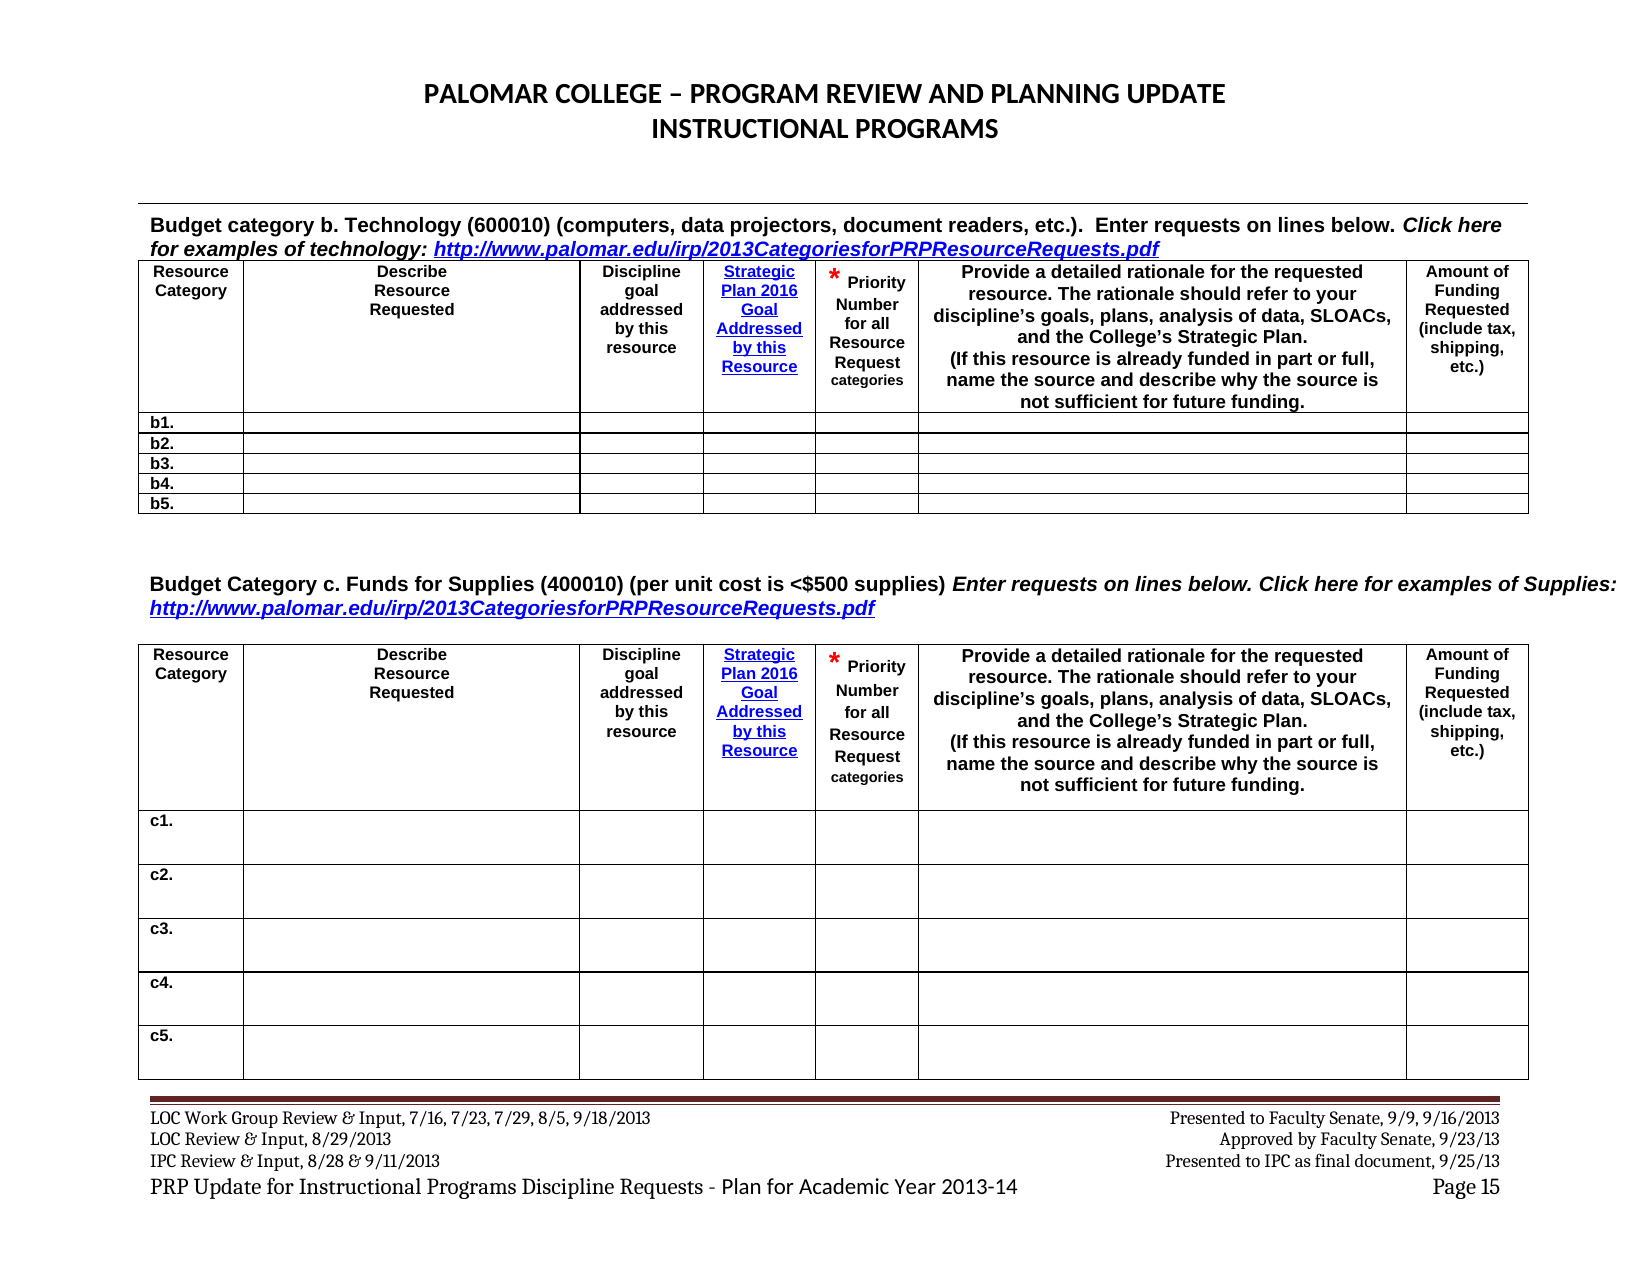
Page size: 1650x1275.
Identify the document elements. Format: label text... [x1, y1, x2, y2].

table_cell Discipline goal addressed by this resource [580, 645, 703, 810]
table_cell Resource Category [139, 645, 243, 810]
table_cell [704, 865, 815, 918]
table_cell [1407, 919, 1528, 971]
table_cell [581, 454, 703, 473]
table_cell [816, 973, 918, 1025]
table_cell Strategic Plan 2016 Goal Addressed by this Resource [704, 261, 815, 412]
table_cell c3. [139, 919, 243, 971]
table_cell [244, 434, 579, 453]
table_cell [919, 474, 1406, 493]
table_cell b5. [139, 494, 243, 513]
table_cell [244, 494, 579, 513]
table_cell b2. [139, 434, 243, 453]
table_cell [1407, 474, 1528, 493]
table_cell [816, 413, 918, 432]
table_cell Amount of Funding Requested (include tax, shipping, etc.) [1407, 645, 1528, 810]
table_cell Provide a detailed rationale for the requested resource. The rationale should refer to your discipline’s goals, plans, analysis of data, SLOACs, and the College’s Strategic Plan. (If this resource is already funded in part or full, name the source and describe why the source is not sufficient for future funding. [919, 261, 1406, 412]
table_cell [919, 494, 1406, 513]
table_header Budget Category c. Funds for Supplies (400010) (per unit cost is <$500 supplies) Enter requests on lines below. Click here for examples of Supplies: http://www.palomar.edu/irp/2013CategoriesforPRPResourceRequests.pdf [137, 572, 1638, 644]
table_cell Strategic Plan 2016 Goal Addressed by this Resource [704, 645, 815, 810]
table_cell [581, 474, 703, 493]
table_cell [1407, 811, 1528, 864]
table_cell [704, 811, 815, 864]
table_cell [1407, 1026, 1528, 1079]
table_cell Amount of Funding Requested (include tax, shipping, etc.) [1407, 261, 1528, 412]
table_cell [580, 811, 703, 864]
table_cell [1407, 434, 1528, 453]
table_cell [1407, 973, 1528, 1025]
table_cell c4. [139, 973, 243, 1025]
table_header Budget category b. Technology (600010) (computers, data projectors, document readers, etc.). Enter requests on lines below. Click here for examples of technology: http://www.palomar.edu/irp/2013CategoriesforPRPResourceRequests.pdf [138, 204, 1528, 260]
table_cell [919, 973, 1406, 1025]
table_cell [581, 434, 703, 453]
table_cell [816, 474, 918, 493]
table_cell [244, 973, 579, 1025]
table_cell Describe Resource Requested [244, 645, 579, 810]
table_cell [919, 919, 1406, 971]
table_cell [581, 413, 703, 432]
table_cell [816, 811, 918, 864]
table_cell [580, 865, 703, 918]
table_cell [704, 494, 815, 513]
table_cell [1407, 454, 1528, 473]
table_cell [816, 865, 918, 918]
table_cell c2. [139, 865, 243, 918]
table_cell [580, 1026, 703, 1079]
table_cell [919, 1026, 1406, 1079]
table_cell [244, 413, 579, 432]
table_cell Provide a detailed rationale for the requested resource. The rationale should refer to your discipline’s goals, plans, analysis of data, SLOACs, and the College’s Strategic Plan. (If this resource is already funded in part or full, name the source and describe why the source is not sufficient for future funding. [919, 645, 1406, 810]
table_cell b3. [139, 454, 243, 473]
table_cell Resource Category [139, 261, 243, 412]
table_cell [580, 919, 703, 971]
table_cell [244, 919, 579, 971]
table_cell [581, 494, 703, 513]
table_cell [816, 434, 918, 453]
table_cell [704, 474, 815, 493]
table_cell [704, 454, 815, 473]
table_cell Describe Resource Requested [244, 261, 579, 412]
table_cell * Priority Number for all Resource Request categories [816, 261, 918, 412]
table_cell [919, 413, 1406, 432]
table_cell [1407, 413, 1528, 432]
table_cell [704, 434, 815, 453]
table_cell [816, 919, 918, 971]
table_cell Discipline goal addressed by this resource [581, 261, 703, 412]
table_cell [704, 973, 815, 1025]
table_cell [1407, 494, 1528, 513]
table_cell c5. [139, 1026, 243, 1079]
table_cell [919, 811, 1406, 864]
table_cell [244, 1026, 579, 1079]
table_cell [704, 1026, 815, 1079]
table_cell [816, 454, 918, 473]
table_cell [919, 434, 1406, 453]
table_cell [919, 454, 1406, 473]
table_cell [816, 1026, 918, 1079]
table_cell [244, 454, 579, 473]
table_cell [919, 865, 1406, 918]
table_cell c1. [139, 811, 243, 864]
table_cell [244, 811, 579, 864]
table_cell * Priority Number for all Resource Request categories [816, 645, 918, 810]
table_cell b1. [139, 413, 243, 432]
table_cell [580, 973, 703, 1025]
table_cell [816, 494, 918, 513]
table_cell b4. [139, 474, 243, 493]
table_cell [244, 474, 579, 493]
table_cell [704, 919, 815, 971]
table_cell [704, 413, 815, 432]
table_cell [244, 865, 579, 918]
table_cell [1407, 865, 1528, 918]
